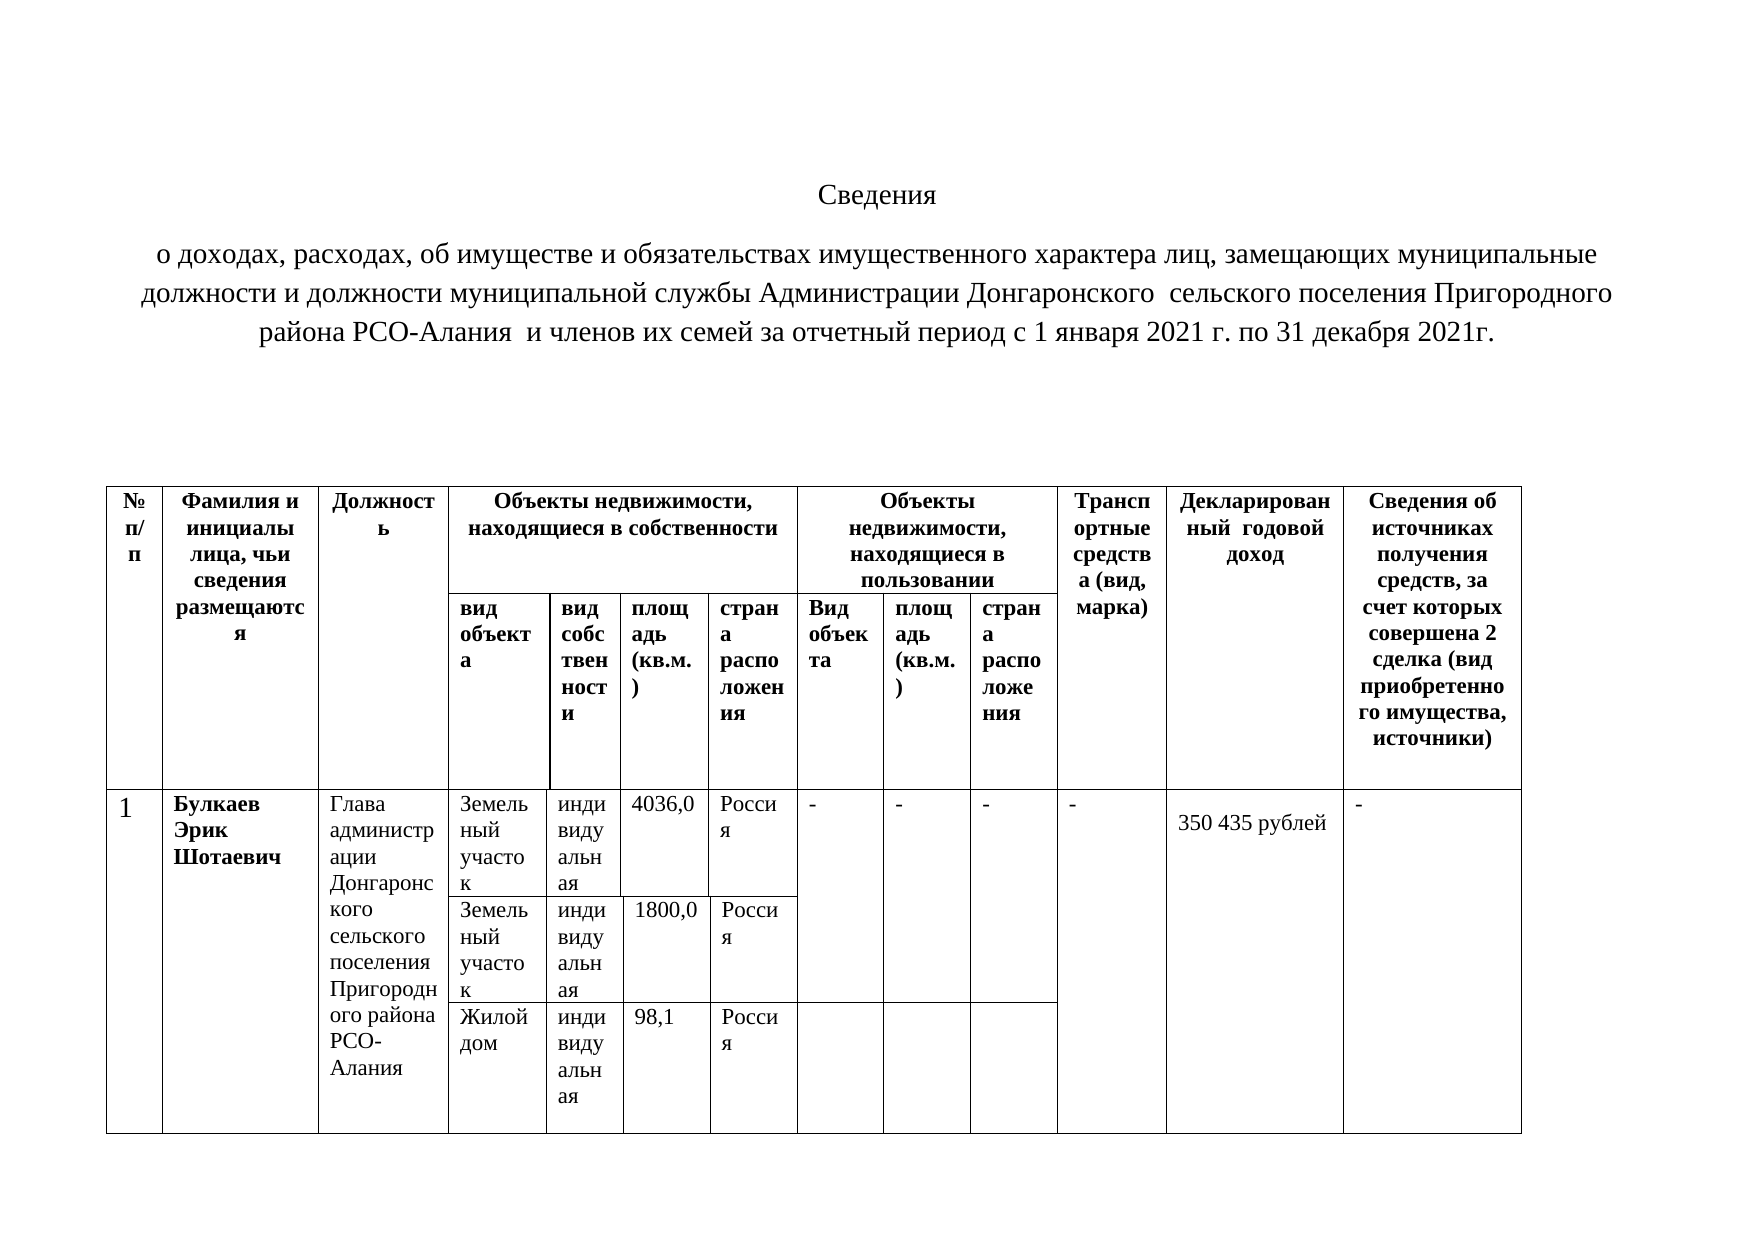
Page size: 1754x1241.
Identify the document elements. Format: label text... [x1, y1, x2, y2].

table_cell Жилой дом [449, 1003, 546, 1133]
table_cell вид собственности [551, 594, 620, 789]
table_cell вид объекта [449, 594, 549, 789]
table_cell - [798, 790, 883, 1002]
table_cell страна расположения [709, 594, 797, 789]
table_header Объекты недвижимости, находящиеся в пользовании [798, 487, 1057, 593]
table_header Декларированный годовой доход [1167, 487, 1343, 789]
table_header Объекты недвижимости, находящиеся в собственности [449, 487, 797, 593]
table_cell 1 [107, 790, 162, 1133]
table_cell индивидуальная [547, 790, 620, 896]
table_cell 350 435 рублей [1167, 790, 1343, 1133]
table_header Сведения об источниках получения средств, за счет которых совершена 2 сделка (вид приобретенного имущества, источники) [1344, 487, 1521, 789]
table_cell [798, 1003, 883, 1133]
table_cell 1800,0 [624, 897, 710, 1002]
table_cell Россия [709, 790, 797, 896]
table_cell 98,1 [624, 1003, 710, 1133]
table_cell Земельный участок [449, 790, 546, 896]
table_cell Глава администрации Донгаронского сельского поселения Пригородного района РСО-Алания [319, 790, 448, 1133]
table_cell - [884, 790, 970, 1002]
table_header Транспортные средства (вид, марка) [1058, 487, 1166, 789]
table_cell [884, 1003, 970, 1133]
table_cell 4036,0 [621, 790, 708, 896]
table_cell - [1344, 790, 1521, 1133]
table_header Должность [319, 487, 448, 789]
table_cell площадь (кв.м.) [621, 594, 708, 789]
table_cell Вид объекта [798, 594, 883, 789]
table_header Фамилия и инициалы лица, чьи сведения размещаются [163, 487, 318, 789]
table_cell - [971, 790, 1057, 1002]
table_cell площадь (кв.м.) [884, 594, 970, 789]
table_cell страна расположения [971, 594, 1057, 789]
table_cell индивидуальная [547, 897, 623, 1002]
table_cell - [1058, 790, 1166, 1133]
table_header № п/п [107, 487, 162, 789]
table_cell Земельный участок [449, 897, 546, 1002]
table_cell индивидуальная [547, 1003, 623, 1133]
table_cell Россия [711, 1003, 797, 1133]
text Сведения [118, 177, 1636, 211]
table_cell [971, 1003, 1057, 1133]
table_cell Булкаев Эрик Шотаевич [163, 790, 318, 1133]
table_cell Россия [711, 897, 797, 1002]
text о доходах, расходах, об имуществе и обязательствах имущественного характера лиц, замещающих муниципальные должности и должности муниципальной службы Администрации Донгаронского сельского поселения Пригородного района РСО-Алания и членов их семей за отчетный период с 1 января 2021 г. по 31 декабря 2021г. [118, 237, 1636, 347]
